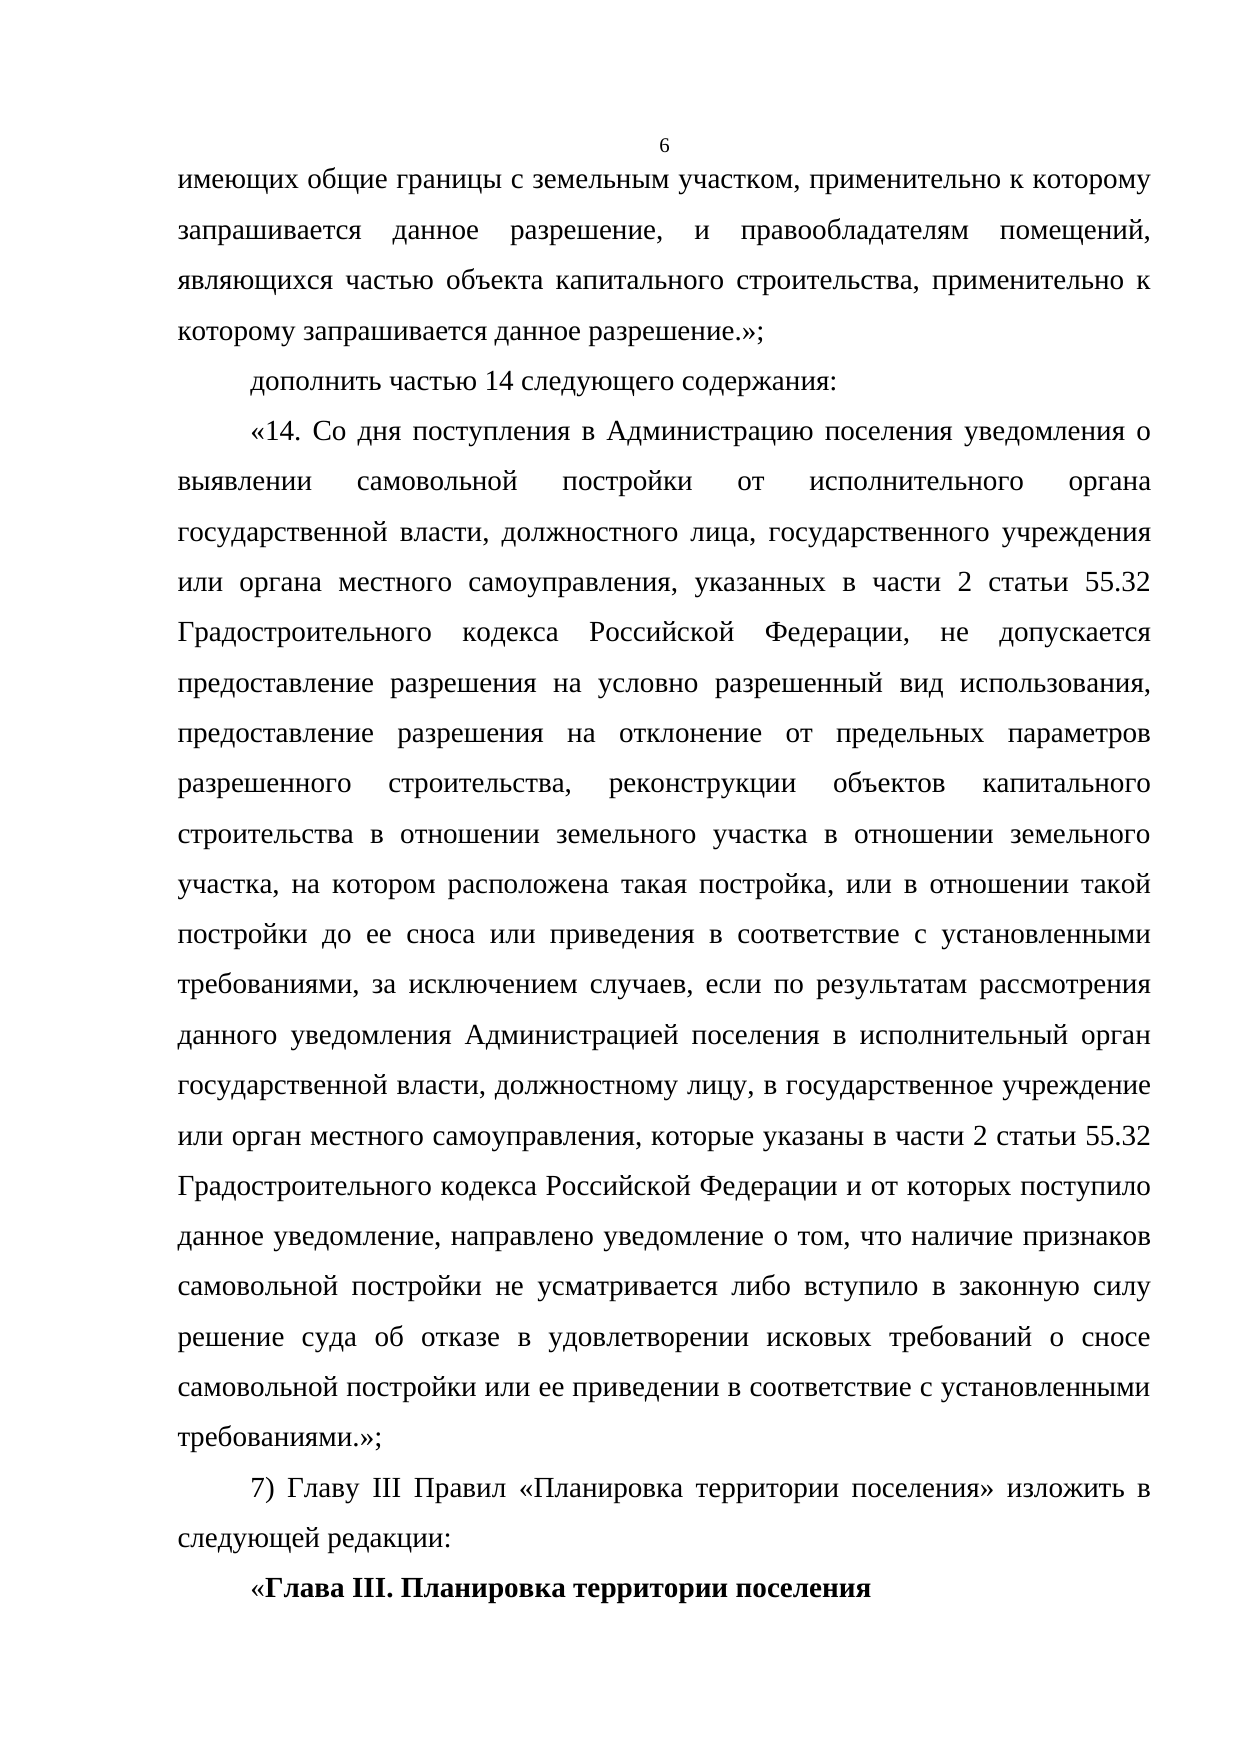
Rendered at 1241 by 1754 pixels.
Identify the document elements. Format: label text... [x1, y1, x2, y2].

text «14. Со дня поступления в Администрацию поселения уведомления о выявлении самовольной постройки от исполнительного органа государственной власти, должностного лица, государственного учреждения или органа местного самоуправления, указанных в части 2 статьи 55.32 Градостроительного кодекса Российской Федерации, не допускается предоставление разрешения на условно разрешенный вид использования, предоставление разрешения на отклонение от предельных параметров разрешенного строительства, реконструкции объектов капитального строительства в отношении земельного участка в отношении земельного участка, на котором расположена такая постройка, или в отношении такой постройки до ее сноса или приведения в соответствие с установленными требованиями, за исключением случаев, если по результатам рассмотрения данного уведомления Администрацией поселения в исполнительный орган государственной власти, должностному лицу, в государственное учреждение или орган местного самоуправления, которые указаны в части 2 статьи 55.32 Градостроительного кодекса Российской Федерации и от которых поступило данное уведомление, направлено уведомление о том, что наличие признаков самовольной постройки не усматривается либо вступило в законную силу решение суда об отказе в удовлетворении исковых требований о сносе самовольной постройки или ее приведении в соответствие с установленными требованиями.»; [177, 413, 1152, 1453]
text «Глава III. Планировка территории поселения [177, 1570, 1152, 1604]
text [177, 162, 1152, 346]
text дополнить частью 14 следующего содержания: [177, 363, 1152, 396]
text 7) Главу III Правил «Планировка территории поселения» изложить в следующей редакции: [177, 1470, 1152, 1554]
